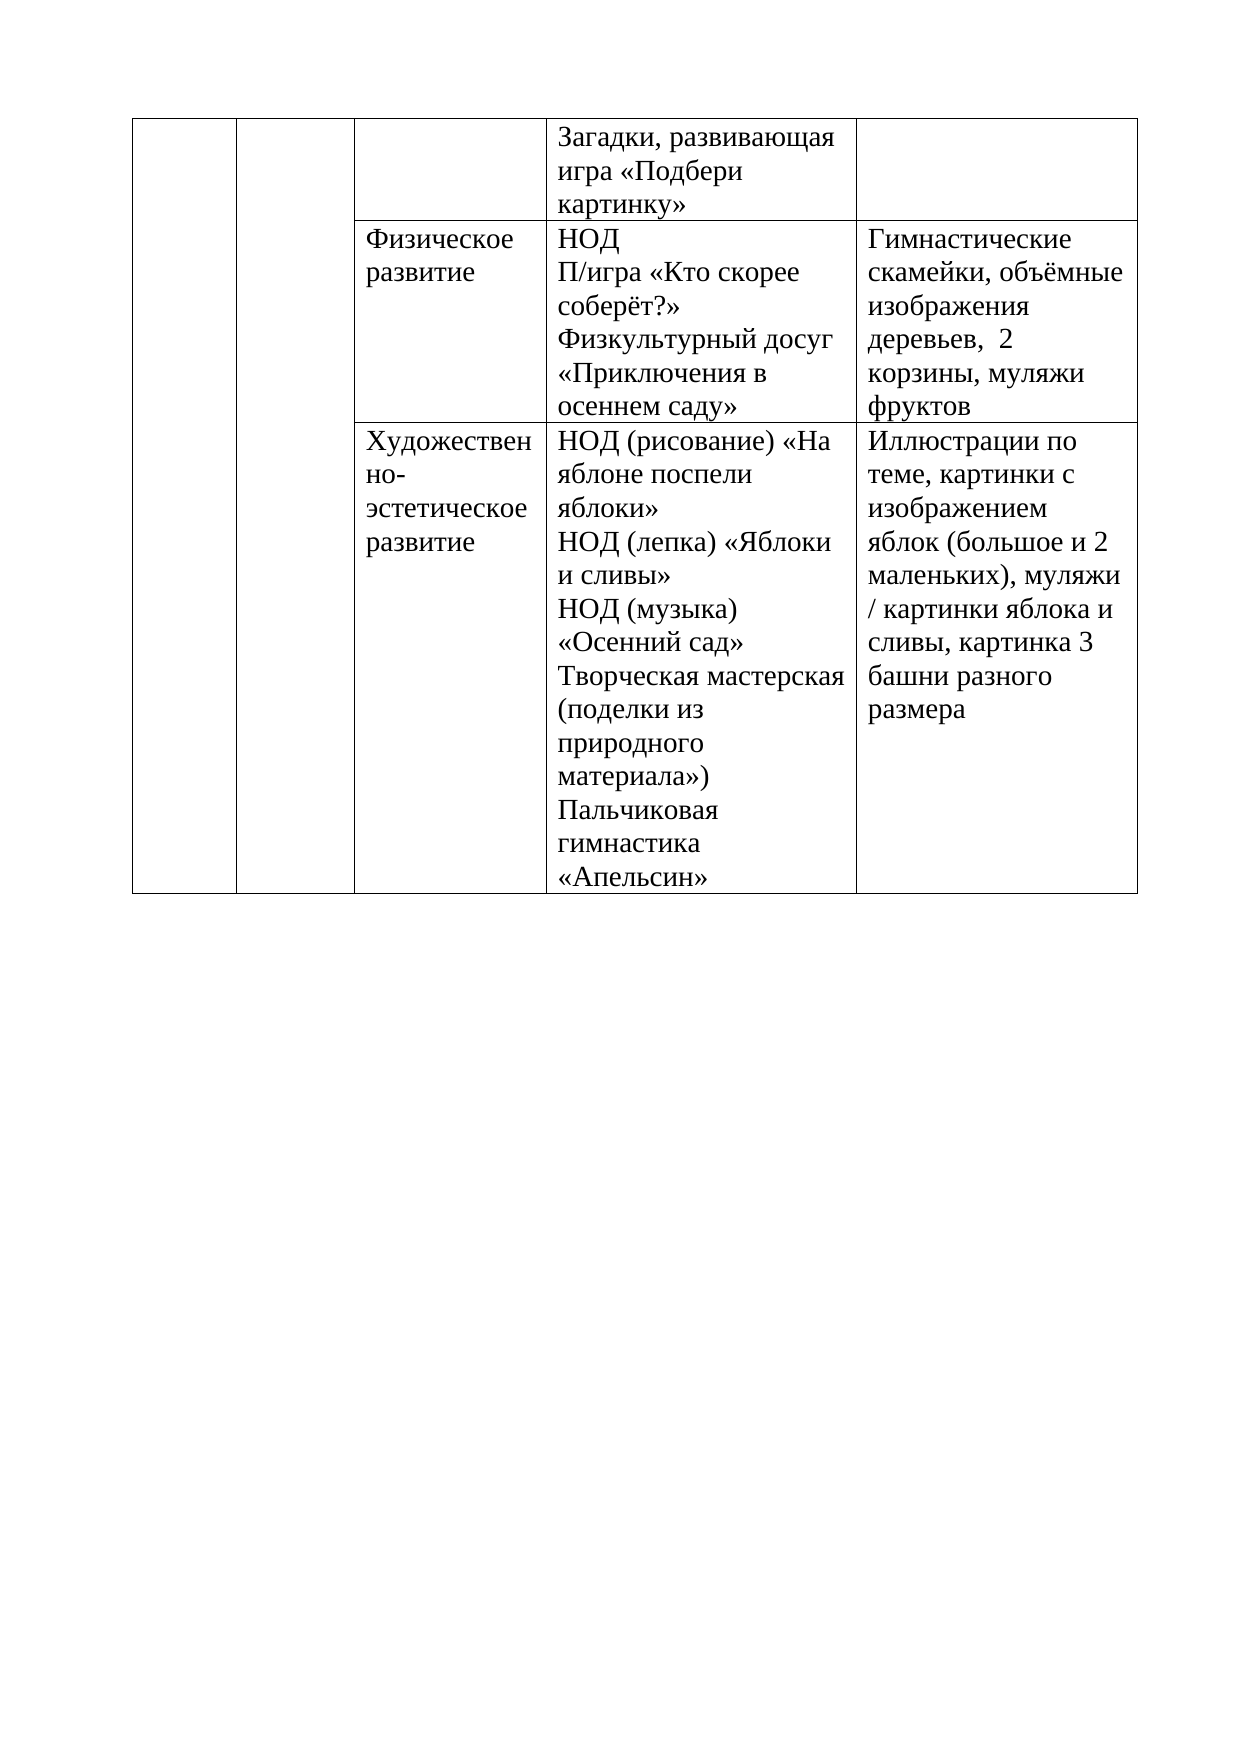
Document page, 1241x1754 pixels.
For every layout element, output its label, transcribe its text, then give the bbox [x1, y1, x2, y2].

table_cell Физическое развитие [355, 221, 546, 422]
table_cell Гимнастические скамейки, объёмные изображения деревьев, 2 корзины, муляжи фруктов [857, 221, 1137, 422]
table_cell НОД П/игра «Кто скорее соберёт?» Физкультурный досуг «Приключения в осеннем саду» [547, 221, 856, 422]
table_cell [547, 119, 856, 220]
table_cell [857, 119, 1137, 220]
table_cell Иллюстрации по теме, картинки с изображением яблок (большое и 2 маленьких), муляжи / картинки яблока и сливы, картинка 3 башни разного размера [857, 423, 1137, 893]
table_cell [355, 119, 546, 220]
table_cell НОД (рисование) «На яблоне поспели яблоки» НОД (лепка) «Яблоки и сливы» НОД (музыка) «Осенний сад» Творческая мастерская (поделки из природного материала») Пальчиковая гимнастика «Апельсин» [547, 423, 856, 893]
table_cell Художественно-эстетическое развитие [355, 423, 546, 893]
